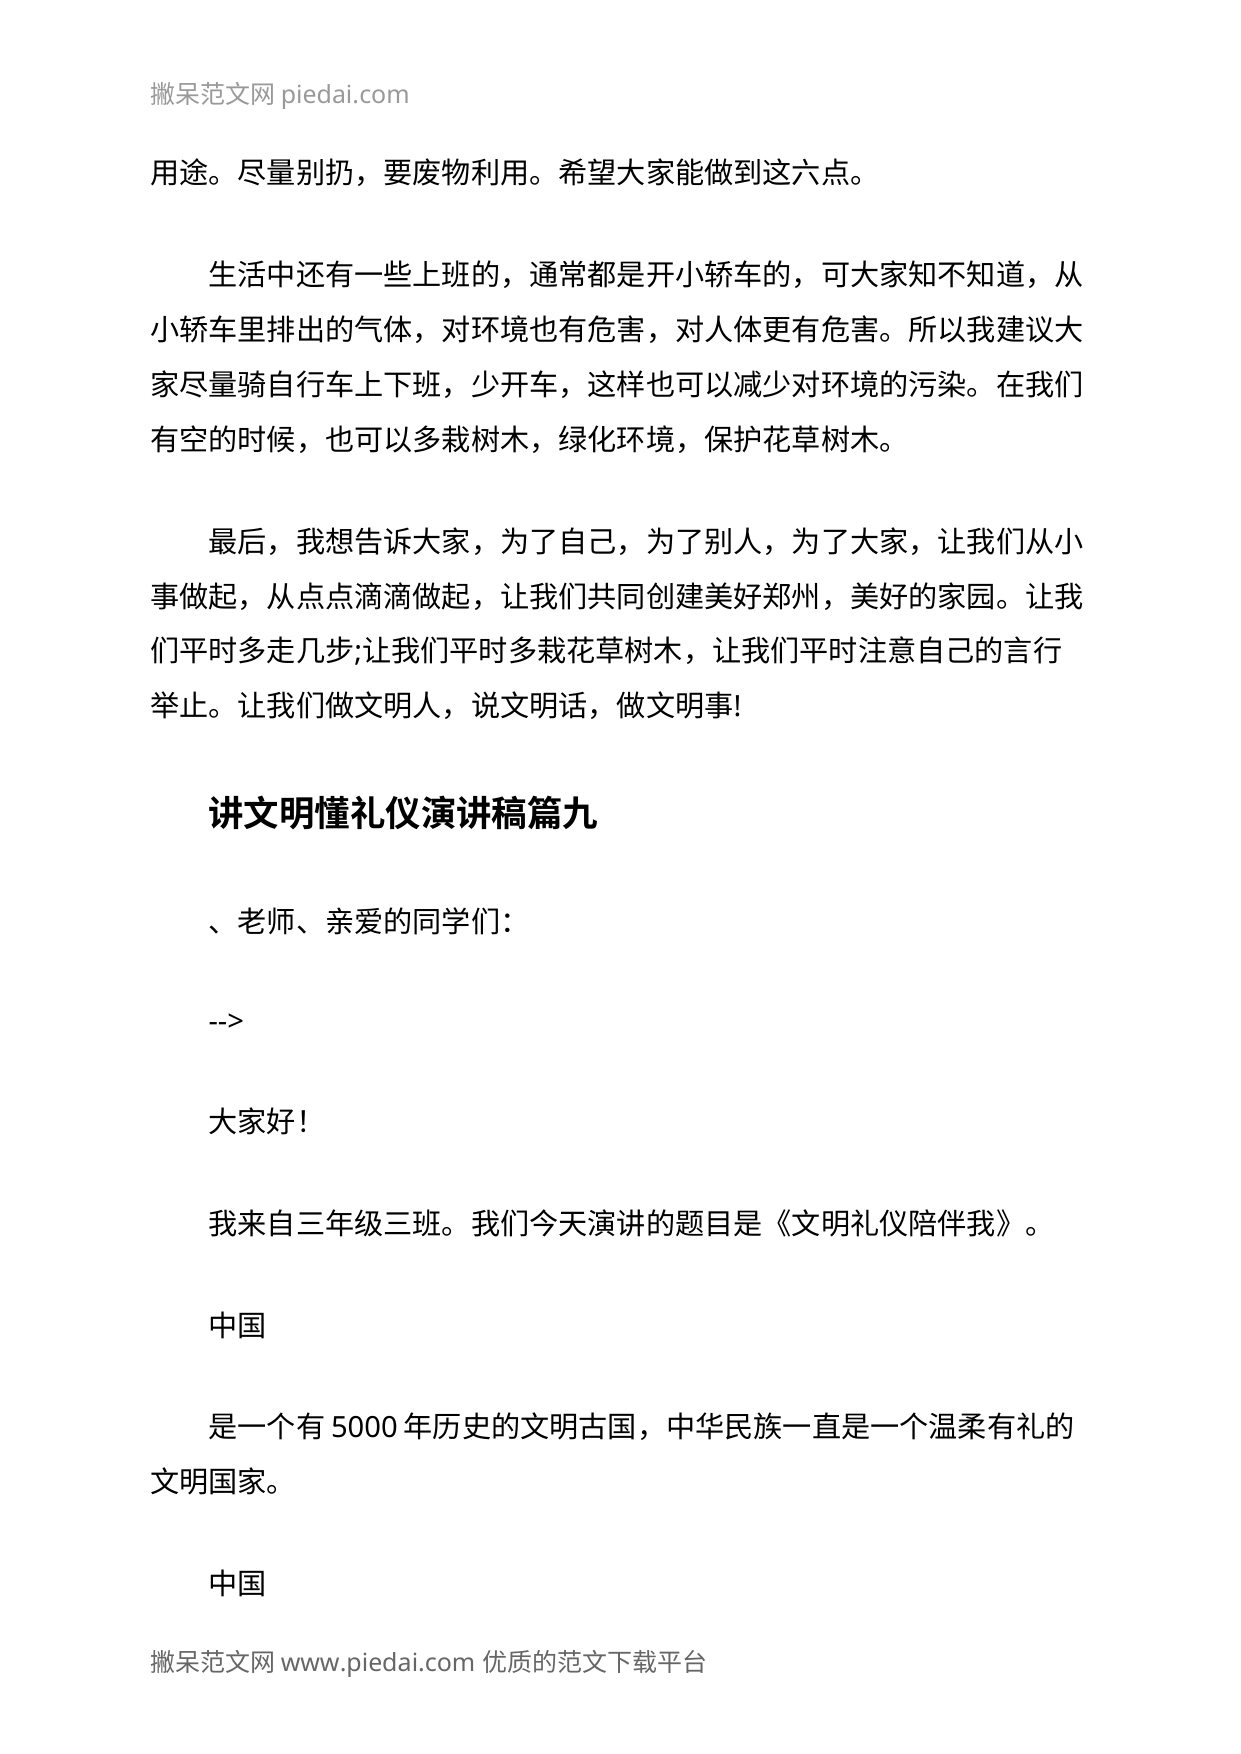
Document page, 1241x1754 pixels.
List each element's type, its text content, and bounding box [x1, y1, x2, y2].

text 是一个有5000年历史的文明古国，中华民族一直是一个温柔有礼的文明国家。 [150, 1404, 1090, 1501]
text 最后，我想告诉大家，为了自己，为了别人，为了大家，让我们从小事做起，从点点滴滴做起，让我们共同创建美好郑州，美好的家园。让我们平时多走几步;让我们平时多栽花草树木，让我们平时注意自己的言行举止。让我们做文明人，说文明话，做文明事! [150, 518, 1090, 725]
text 讲文明懂礼仪演讲稿篇九 [150, 785, 1090, 836]
text 中国 [150, 1302, 1090, 1344]
text --> [150, 1000, 1090, 1040]
text 生活中还有一些上班的，通常都是开小轿车的，可大家知不知道，从小轿车里排出的气体，对环境也有危害，对人体更有危害。所以我建议大家尽量骑自行车上下班，少开车，这样也可以减少对环境的污染。在我们有空的时候，也可以多栽树木，绿化环境，保护花草树木。 [150, 252, 1090, 459]
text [150, 150, 1090, 192]
text 中国 [150, 1561, 1090, 1603]
text 、老师、亲爱的同学们： [150, 898, 1090, 941]
text 大家好！ [150, 1099, 1090, 1141]
text 我来自三年级三班。我们今天演讲的题目是《文明礼仪陪伴我》。 [150, 1200, 1090, 1243]
